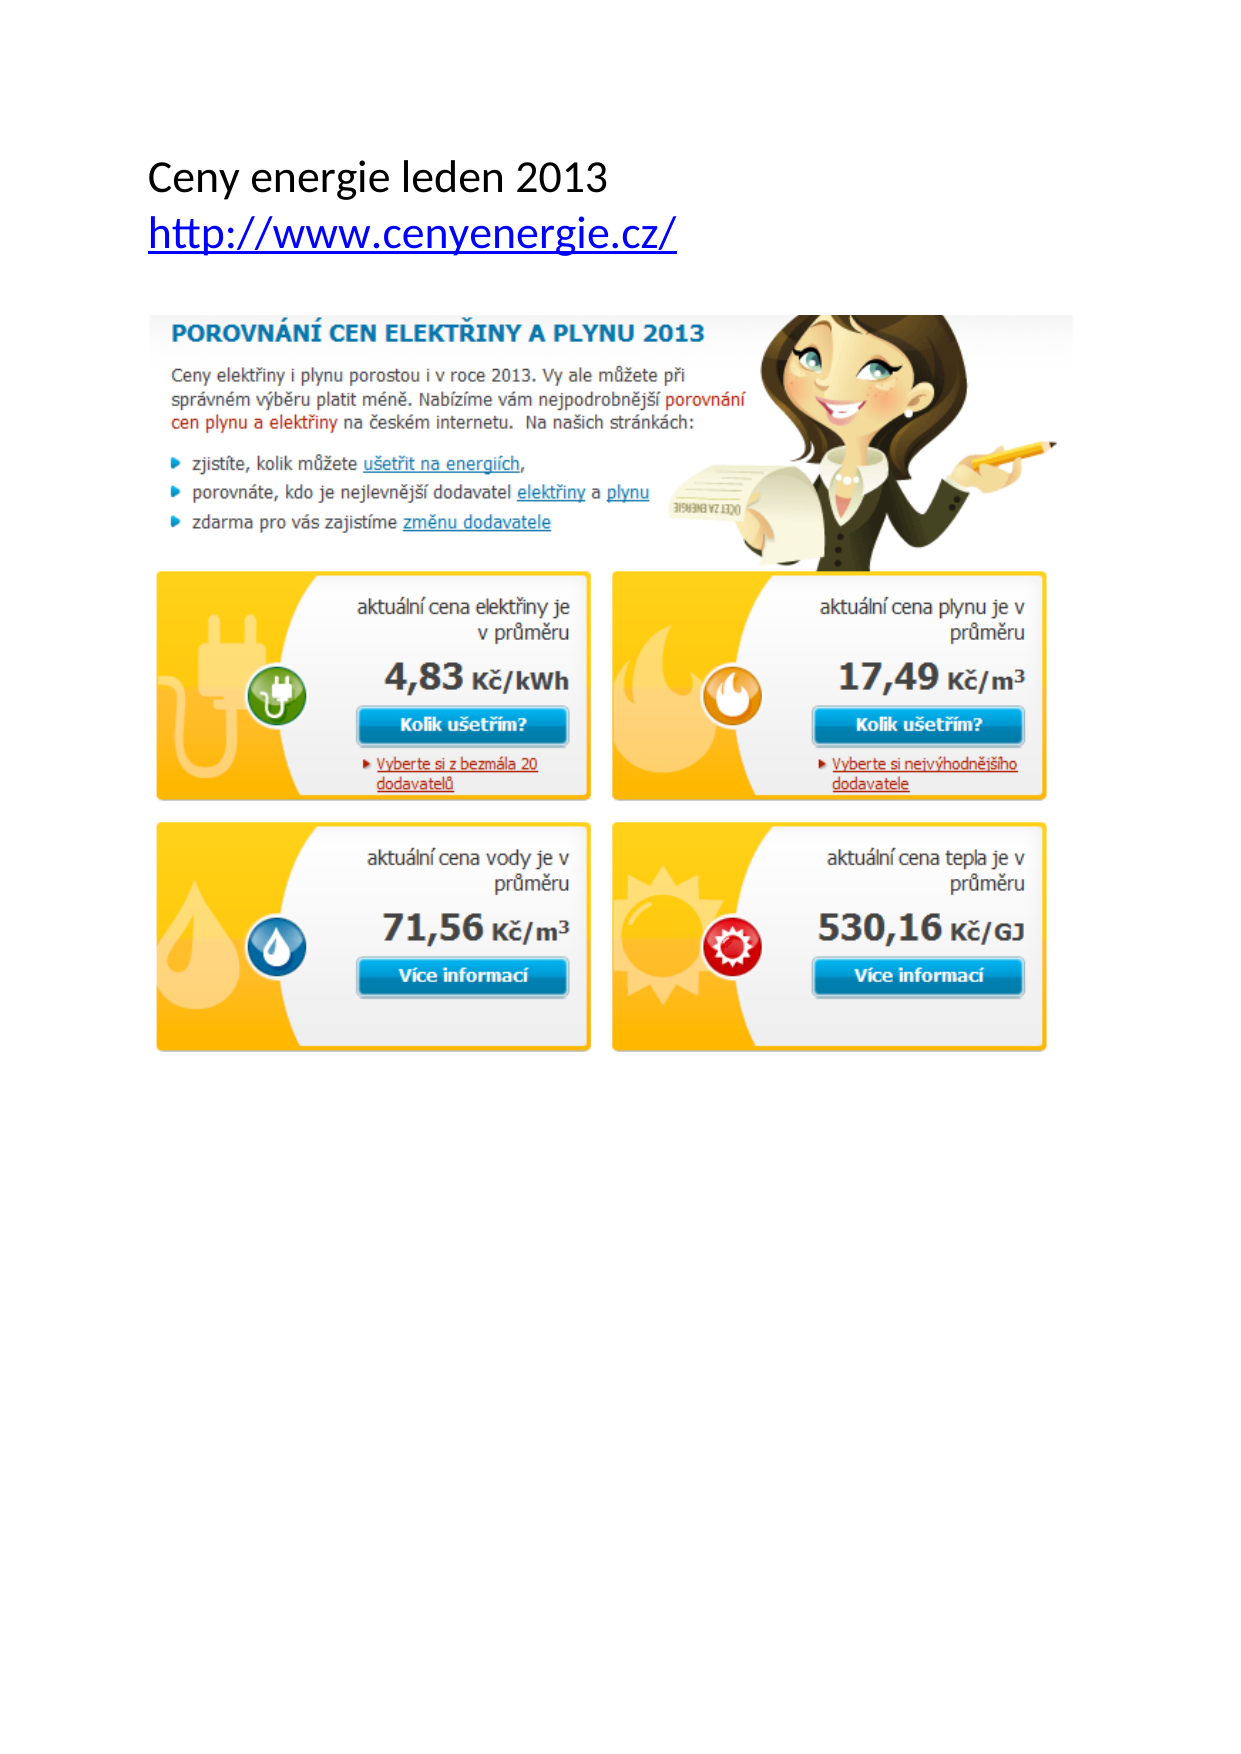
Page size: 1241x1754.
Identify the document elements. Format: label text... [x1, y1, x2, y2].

text http://www.cenyenergie.cz/ [148, 204, 1181, 259]
picture [147, 315, 1073, 1066]
text Ceny energie leden 2013 [148, 148, 1181, 204]
